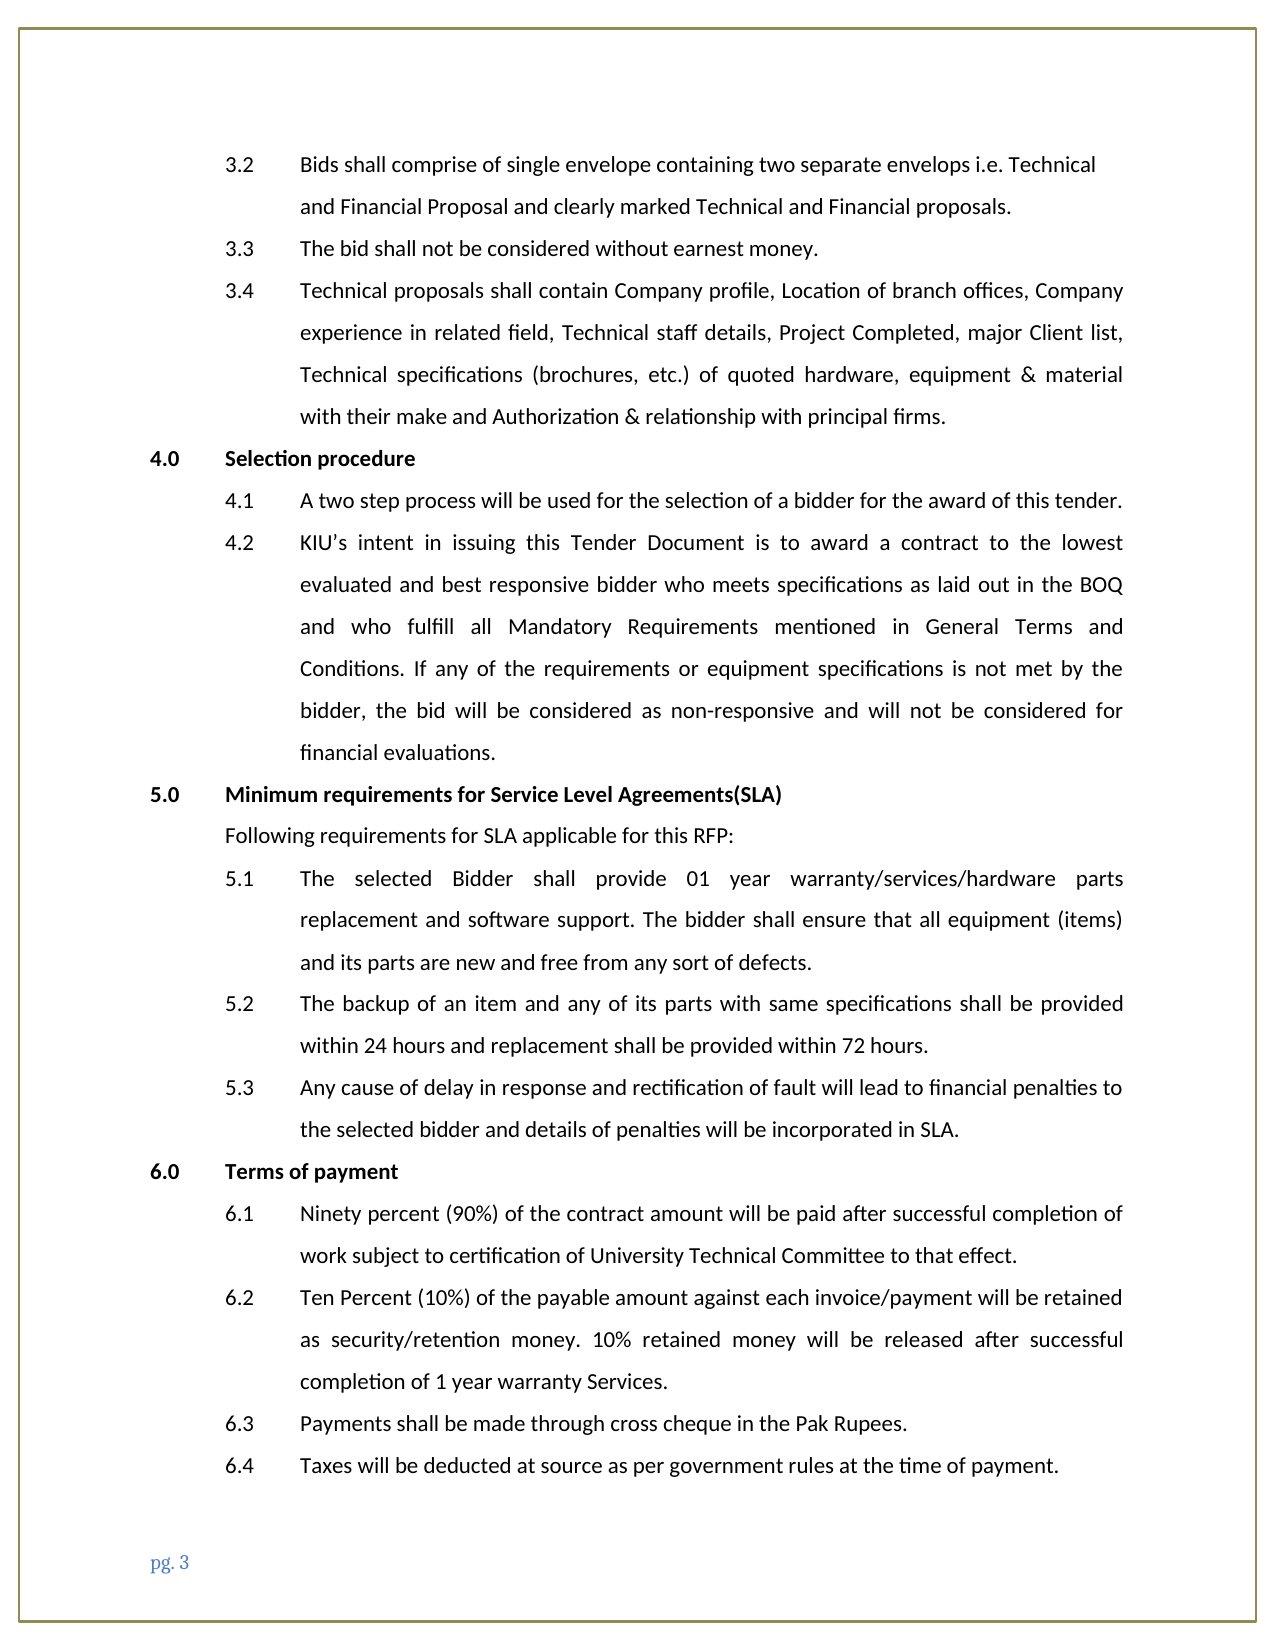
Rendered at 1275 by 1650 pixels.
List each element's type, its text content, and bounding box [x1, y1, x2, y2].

list Terms of payment [150, 1157, 1125, 1186]
list Ninety percent (90%) of the contract amount will be paid after successful completion of work subject to certification of University Technical Committee to that effect. [225, 1199, 1125, 1269]
list The selected Bidder shall provide 01 year warranty/services/hardware parts replacement and software support. The bidder shall ensure that all equipment (items) and its parts are new and free from any sort of defects. [225, 864, 1125, 976]
list Bids shall comprise of single envelope containing two separate envelops i.e. Technical and Financial Proposal and clearly marked Technical and Financial proposals. [225, 150, 1125, 220]
list Ten Percent (10%) of the payable amount against each invoice/payment will be retained as security/retention money. 10% retained money will be released after successful completion of 1 year warranty Services. [225, 1283, 1125, 1395]
list The bid shall not be considered without earnest money. [225, 234, 1125, 262]
list Taxes will be deducted at source as per government rules at the time of payment. [225, 1451, 1125, 1479]
list Minimum requirements for Service Level Agreements(SLA) [150, 780, 1125, 808]
list Technical proposals shall contain Company profile, Location of branch offices, Company experience in related field, Technical staff details, Project Completed, major Client list, Technical specifications (brochures, etc.) of quoted hardware, equipment & material with their make and Authorization & relationship with principal firms. [225, 276, 1125, 430]
list KIU’s intent in issuing this Tender Document is to award a contract to the lowest evaluated and best responsive bidder who meets specifications as laid out in the BOQ and who fulfill all Mandatory Requirements mentioned in General Terms and Conditions. If any of the requirements or equipment specifications is not met by the bidder, the bid will be considered as non-responsive and will not be considered for financial evaluations. [225, 528, 1125, 766]
list A two step process will be used for the selection of a bidder for the award of this tender. [225, 486, 1125, 514]
list The backup of an item and any of its parts with same specifications shall be provided within 24 hours and replacement shall be provided within 72 hours. [225, 989, 1125, 1059]
list Selection procedure [150, 444, 1125, 472]
list Following requirements for SLA applicable for this RFP: [225, 822, 1125, 850]
list Any cause of delay in response and rectification of fault will lead to financial penalties to the selected bidder and details of penalties will be incorporated in SLA. [225, 1073, 1125, 1143]
list Payments shall be made through cross cheque in the Pak Rupees. [225, 1409, 1125, 1437]
